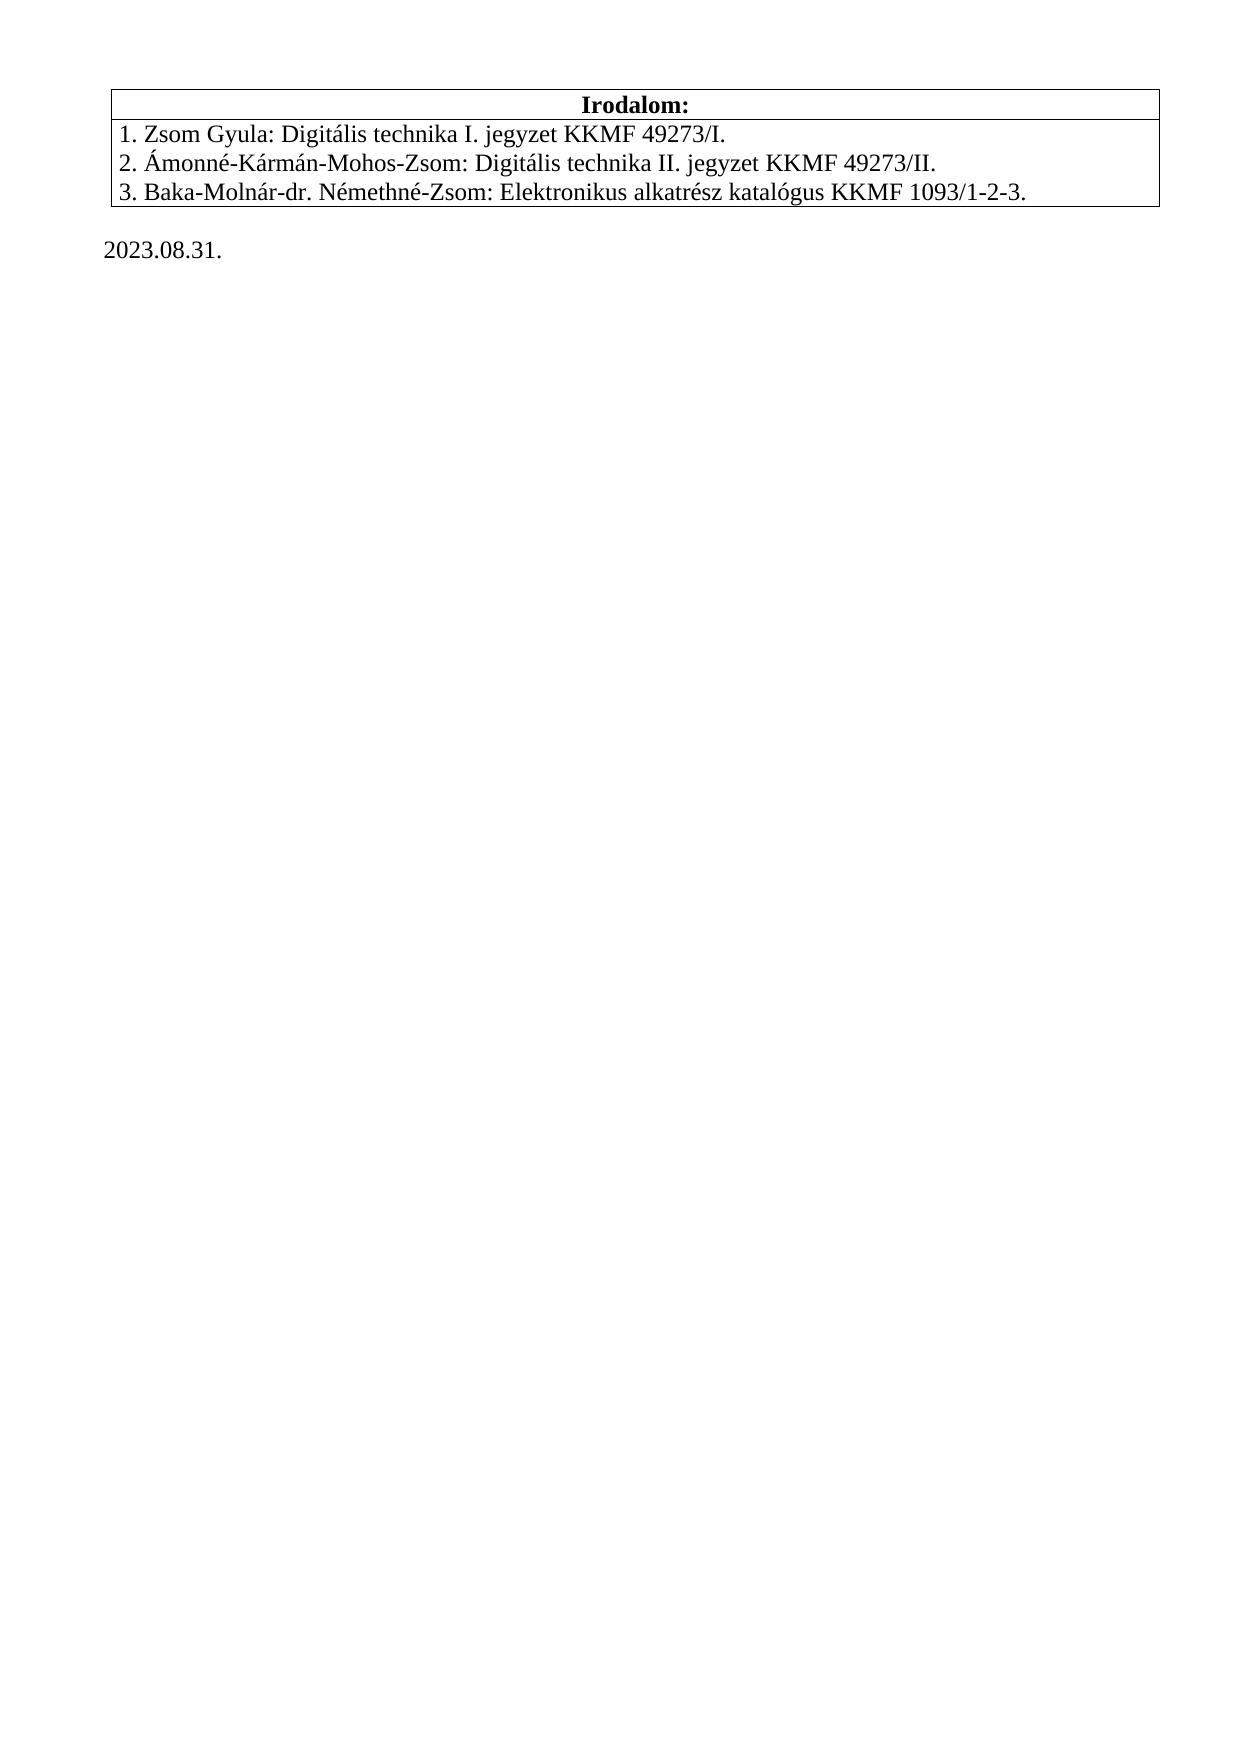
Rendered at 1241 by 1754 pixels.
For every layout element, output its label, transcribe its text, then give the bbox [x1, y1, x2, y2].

text 2023.08.31. [103, 236, 1122, 264]
table_cell Irodalom: [112, 90, 1159, 118]
table_cell 1. Zsom Gyula: Digitális technika I. jegyzet KKMF 49273/I. 2. Ámonné-Kármán-Mohos-Zsom: Digitális technika II. jegyzet KKMF 49273/II. 3. Baka-Molnár-dr. Némethné-Zsom: Elektronikus alkatrész katalógus KKMF 1093/1-2-3. [112, 120, 1159, 206]
